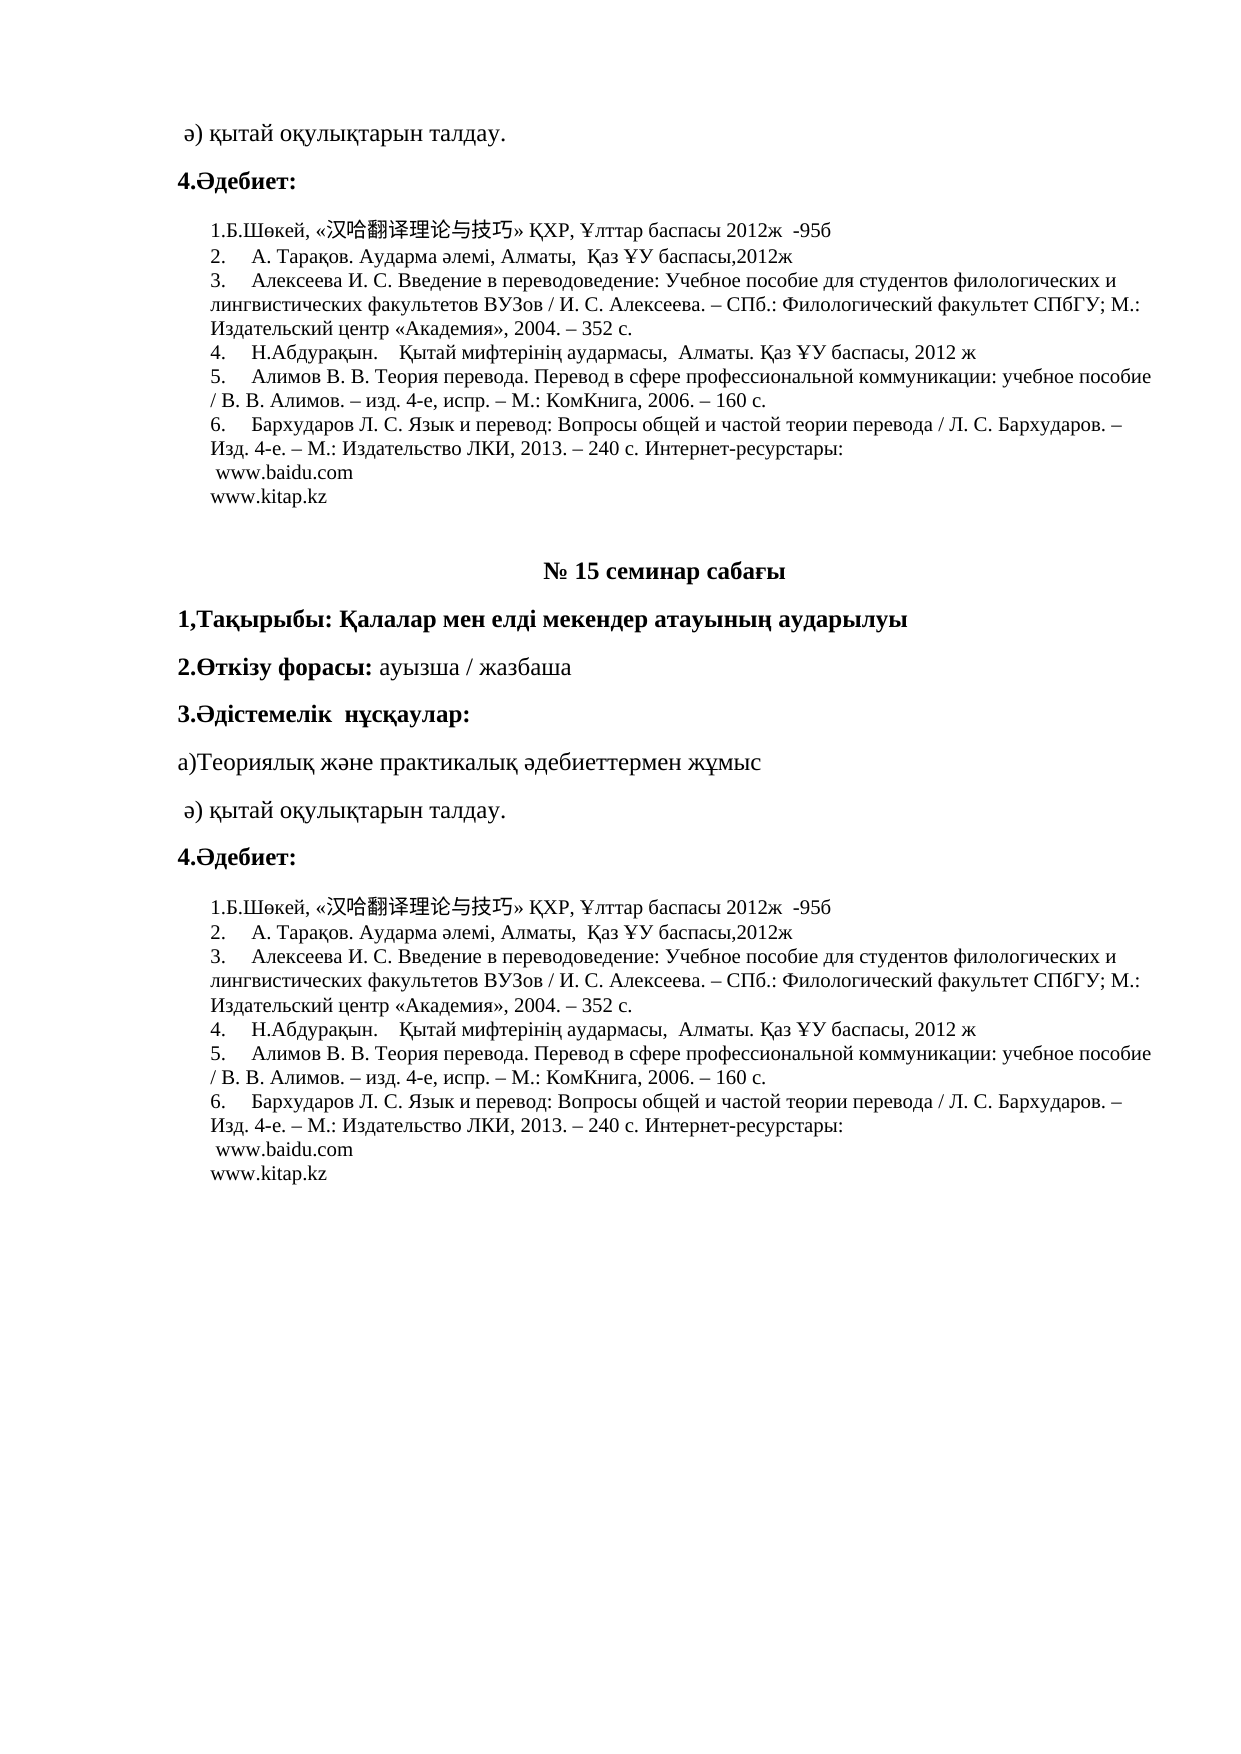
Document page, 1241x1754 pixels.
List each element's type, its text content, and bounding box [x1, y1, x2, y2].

text 2. А. Тарақов. Аударма әлемі, Алматы, Қаз ҰУ баспасы,2012ж [210, 920, 1152, 944]
text 1.Б.Шөкей, «汉哈翻译理论与技巧» ҚХР, Ұлттар баспасы 2012ж -95б [210, 890, 1152, 920]
text ә) қытай оқулықтарын талдау. [177, 795, 1152, 823]
text 3.Әдістемелік нұсқаулар: [177, 699, 1152, 728]
text www.kitap.kz [210, 484, 1152, 508]
text ә) қытай оқулықтарын талдау. [177, 118, 1152, 147]
text 3. Алексеева И. С. Введение в переводоведение: Учебное пособие для студентов филологических и лингвистических факультетов ВУЗов / И. С. Алексеева. – СПб.: Филологический факультет СПбГУ; М.: Издательский центр «Академия», 2004. – 352 с. [210, 268, 1152, 340]
text 1,Тақырыбы: Қалалар мен елді мекендер атауының аударылуы [177, 604, 1152, 633]
text 1.Б.Шөкей, «汉哈翻译理论与技巧» ҚХР, Ұлттар баспасы 2012ж -95б [210, 213, 1152, 244]
text 5. Алимов В. В. Теория перевода. Перевод в сфере профессиональной коммуникации: учебное пособие / В. В. Алимов. – изд. 4-е, испр. – М.: КомКнига, 2006. – 160 с. [210, 364, 1152, 412]
text 3. Алексеева И. С. Введение в переводоведение: Учебное пособие для студентов филологических и лингвистических факультетов ВУЗов / И. С. Алексеева. – СПб.: Филологический факультет СПбГУ; М.: Издательский центр «Академия», 2004. – 352 с. [210, 944, 1152, 1017]
text 4. Н.Абдурақын. Қытай мифтерінің аудармасы, Алматы. Қаз ҰУ баспасы, 2012 ж [210, 1017, 1152, 1041]
text а)Теориялық және практикалық әдебиеттермен жұмыс [177, 747, 1152, 776]
text 4.Әдебиет: [177, 166, 1152, 194]
text 4.Әдебиет: [177, 842, 1152, 871]
text 2. А. Тарақов. Аударма әлемі, Алматы, Қаз ҰУ баспасы,2012ж [210, 244, 1152, 268]
text www.baidu.com [210, 460, 1152, 484]
text www.baidu.com [210, 1137, 1152, 1161]
text www.kitap.kz [210, 1161, 1152, 1185]
text 5. Алимов В. В. Теория перевода. Перевод в сфере профессиональной коммуникации: учебное пособие / В. В. Алимов. – изд. 4-е, испр. – М.: КомКнига, 2006. – 160 с. [210, 1041, 1152, 1089]
text 4. Н.Абдурақын. Қытай мифтерінің аудармасы, Алматы. Қаз ҰУ баспасы, 2012 ж [210, 340, 1152, 364]
text 2.Өткізу форасы: ауызша / жазбаша [177, 652, 1152, 680]
text № 15 семинар сабағы [177, 556, 1152, 585]
